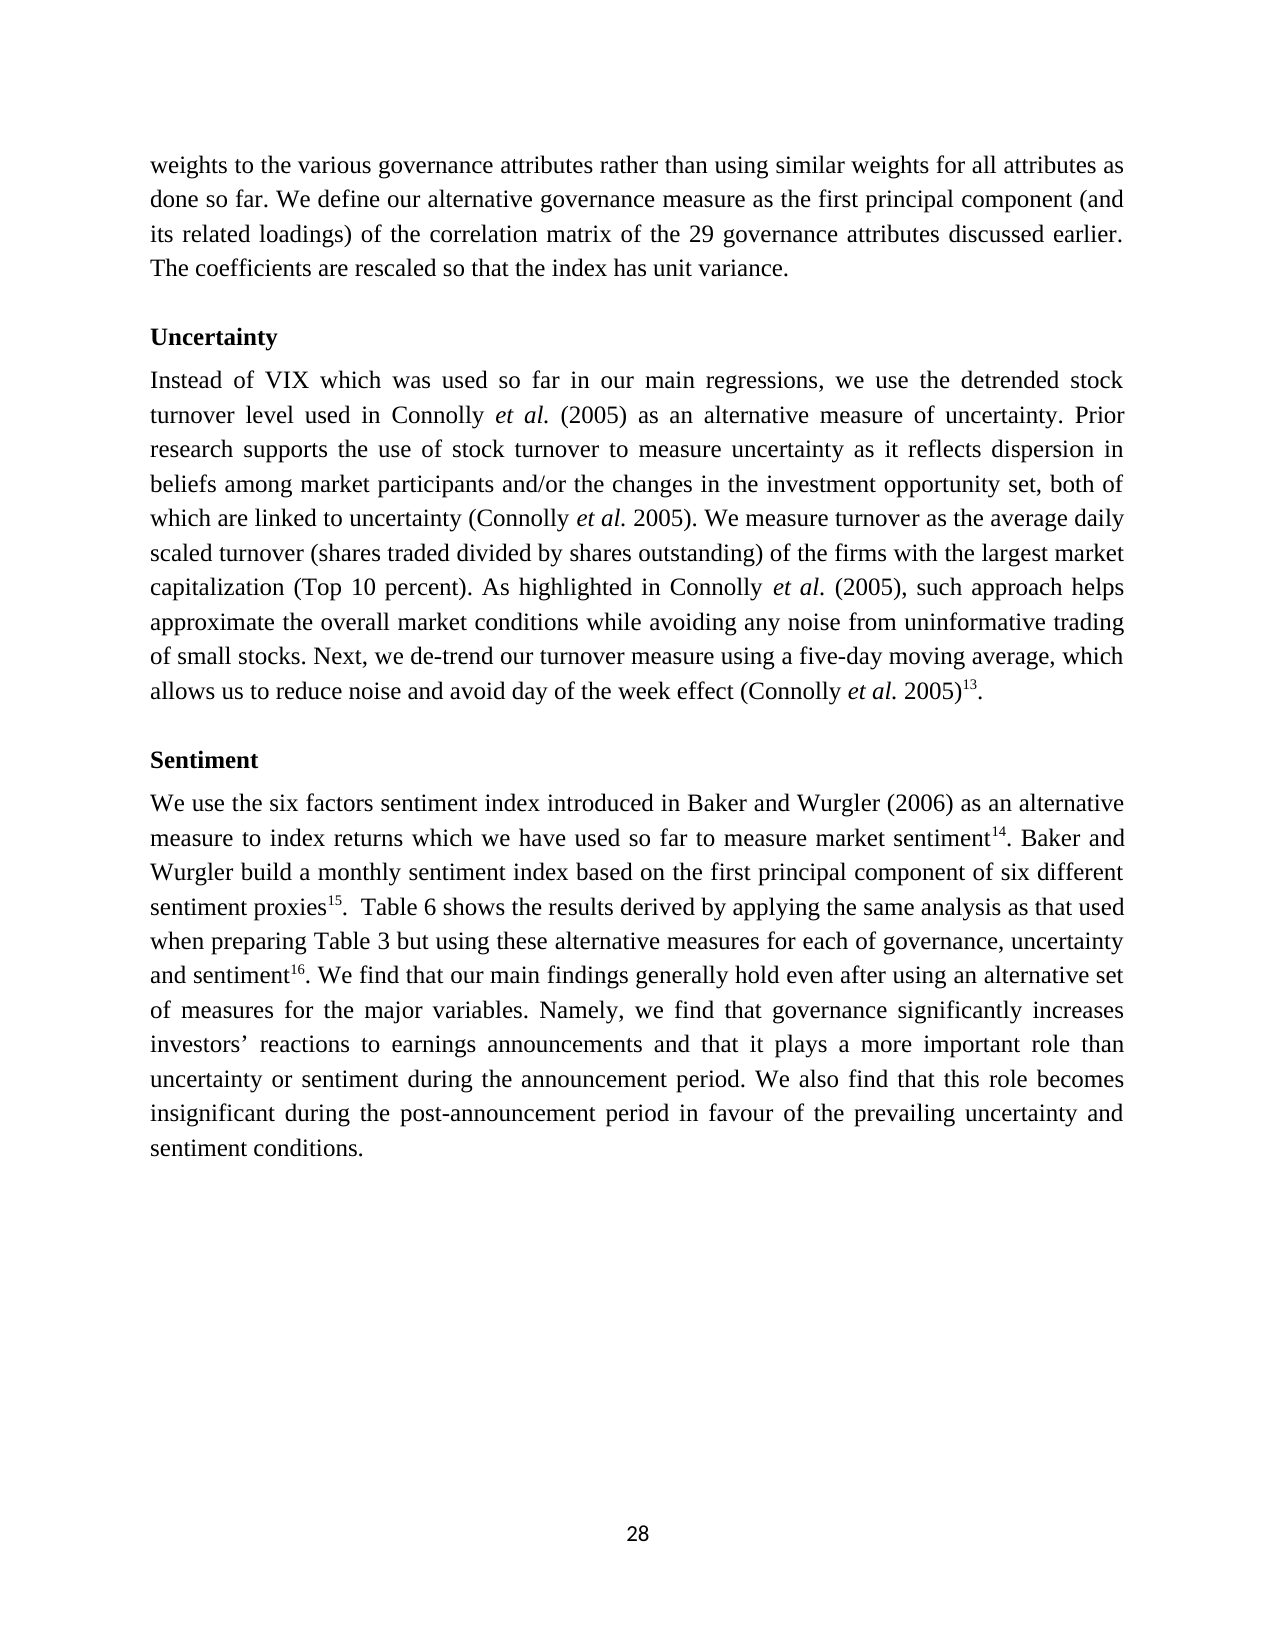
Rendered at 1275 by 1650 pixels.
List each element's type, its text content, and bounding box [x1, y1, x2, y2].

text Uncertainty [150, 322, 1125, 351]
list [150, 150, 1125, 282]
list We use the six factors sentiment index introduced in Baker and Wurgler (2006) as an alternative measure to index returns which we have used so far to measure market sentiment. Baker and Wurgler build a monthly sentiment index based on the first principal component of six different sentiment proxies. Table 6 shows the results derived by applying the same analysis as that used when preparing Table 3 but using these alternative measures for each of governance, uncertainty and sentiment. We find that our main findings generally hold even after using an alternative set of measures for the major variables. Namely, we find that governance significantly increases investors’ reactions to earnings announcements and that it plays a more important role than uncertainty or sentiment during the announcement period. We also find that this role becomes insignificant during the post-announcement period in favour of the prevailing uncertainty and sentiment conditions. [150, 788, 1125, 1162]
text Sentiment [150, 745, 1125, 774]
list Instead of VIX which was used so far in our main regressions, we use the detrended stock turnover level used in Connolly et al. (2005) as an alternative measure of uncertainty. Prior research supports the use of stock turnover to measure uncertainty as it reflects dispersion in beliefs among market participants and/or the changes in the investment opportunity set, both of which are linked to uncertainty (Connolly et al. 2005). We measure turnover as the average daily scaled turnover (shares traded divided by shares outstanding) of the firms with the largest market capitalization (Top 10 percent). As highlighted in Connolly et al. (2005), such approach helps approximate the overall market conditions while avoiding any noise from uninformative trading of small stocks. Next, we de-trend our turnover measure using a five-day moving average, which allows us to reduce noise and avoid day of the week effect (Connolly et al. 2005). [150, 366, 1125, 705]
